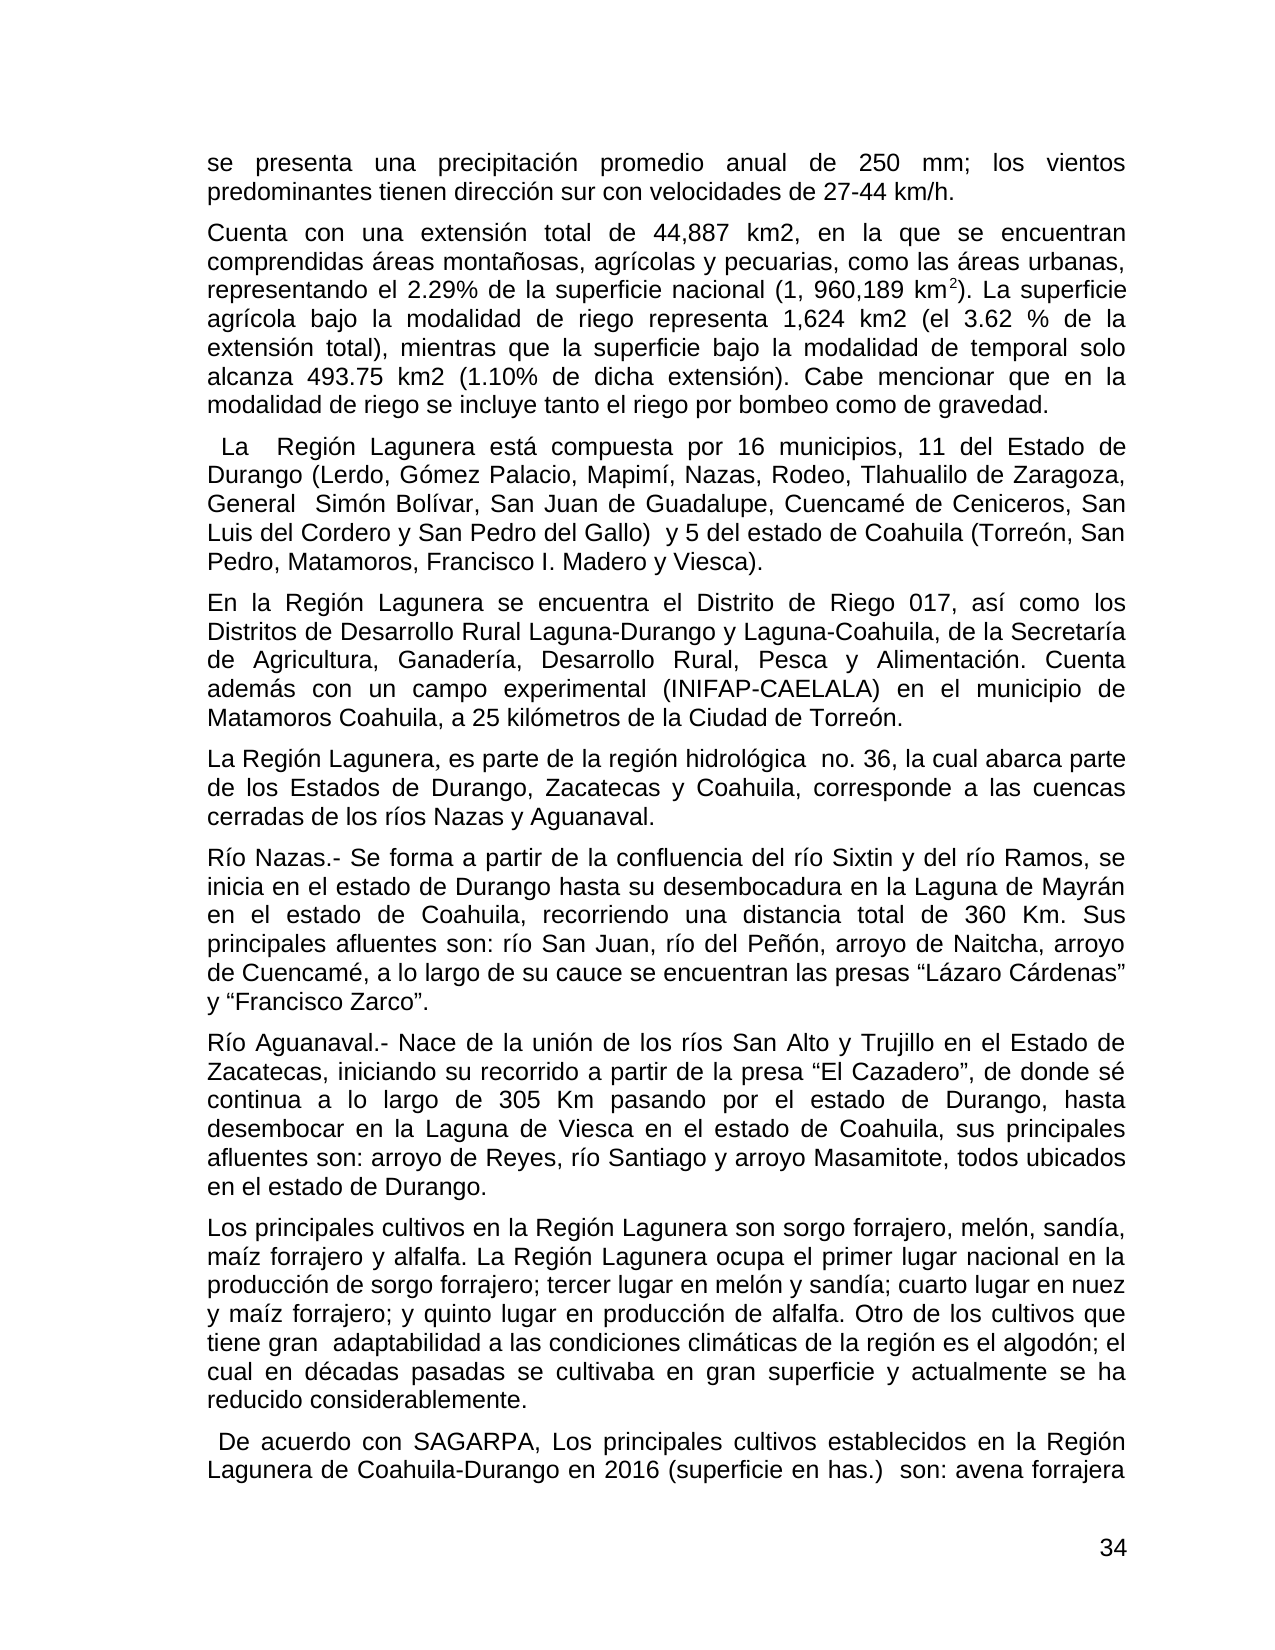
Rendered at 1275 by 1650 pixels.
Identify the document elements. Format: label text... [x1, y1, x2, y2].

text La Región Lagunera, es parte de la región hidrológica no. 36, la cual abarca parte de los Estados de Durango, Zacatecas y Coahuila, corresponde a las cuencas cerradas de los ríos Nazas y Aguanaval. [207, 744, 1127, 830]
text Río Nazas.- Se forma a partir de la confluencia del río Sixtin y del río Ramos, se inicia en el estado de Durango hasta su desembocadura en la Laguna de Mayrán en el estado de Coahuila, recorriendo una distancia total de 360 Km. Sus principales afluentes son: río San Juan, río del Peñón, arroyo de Naitcha, arroyo de Cuencamé, a lo largo de su cauce se encuentran las presas “Lázaro Cárdenas” y “Francisco Zarco”. [207, 843, 1127, 1015]
text En la Región Lagunera se encuentra el Distrito de Riego 017, así como los Distritos de Desarrollo Rural Laguna-Durango y Laguna-Coahuila, de la Secretaría de Agricultura, Ganadería, Desarrollo Rural, Pesca y Alimentación. Cuenta además con un campo experimental (INIFAP-CAELALA) en el municipio de Matamoros Coahuila, a 25 kilómetros de la Ciudad de Torreón. [207, 588, 1127, 732]
text Los principales cultivos en la Región Lagunera son sorgo forrajero, melón, sandía, maíz forrajero y alfalfa. La Región Lagunera ocupa el primer lugar nacional en la producción de sorgo forrajero; tercer lugar en melón y sandía; cuarto lugar en nuez y maíz forrajero; y quinto lugar en producción de alfalfa. Otro de los cultivos que tiene gran adaptabilidad a las condiciones climáticas de la región es el algodón; el cual en décadas pasadas se cultivaba en gran superficie y actualmente se ha reducido considerablemente. [207, 1213, 1127, 1414]
text Cuenta con una extensión total de 44,887 km2, en la que se encuentran comprendidas áreas montañosas, agrícolas y pecuarias, como las áreas urbanas, representando el 2.29% de la superficie nacional (1, 960,189 km2). La superficie agrícola bajo la modalidad de riego representa 1,624 km2 (el 3.62 % de la extensión total), mientras que la superficie bajo la modalidad de temporal solo alcanza 493.75 km2 (1.10% de dicha extensión). Cabe mencionar que en la modalidad de riego se incluye tanto el riego por bombeo como de gravedad. [207, 218, 1127, 419]
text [207, 148, 1127, 205]
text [207, 1427, 1127, 1484]
text La Región Lagunera está compuesta por 16 municipios, 11 del Estado de Durango (Lerdo, Gómez Palacio, Mapimí, Nazas, Rodeo, Tlahualilo de Zaragoza, General Simón Bolívar, San Juan de Guadalupe, Cuencamé de Ceniceros, San Luis del Cordero y San Pedro del Gallo) y 5 del estado de Coahuila (Torreón, San Pedro, Matamoros, Francisco I. Madero y Viesca). [207, 432, 1127, 575]
text Río Aguanaval.- Nace de la unión de los ríos San Alto y Trujillo en el Estado de Zacatecas, iniciando su recorrido a partir de la presa “El Cazadero”, de donde sé continua a lo largo de 305 Km pasando por el estado de Durango, hasta desembocar en la Laguna de Viesca en el estado de Coahuila, sus principales afluentes son: arroyo de Reyes, río Santiago y arroyo Masamitote, todos ubicados en el estado de Durango. [207, 1028, 1127, 1200]
